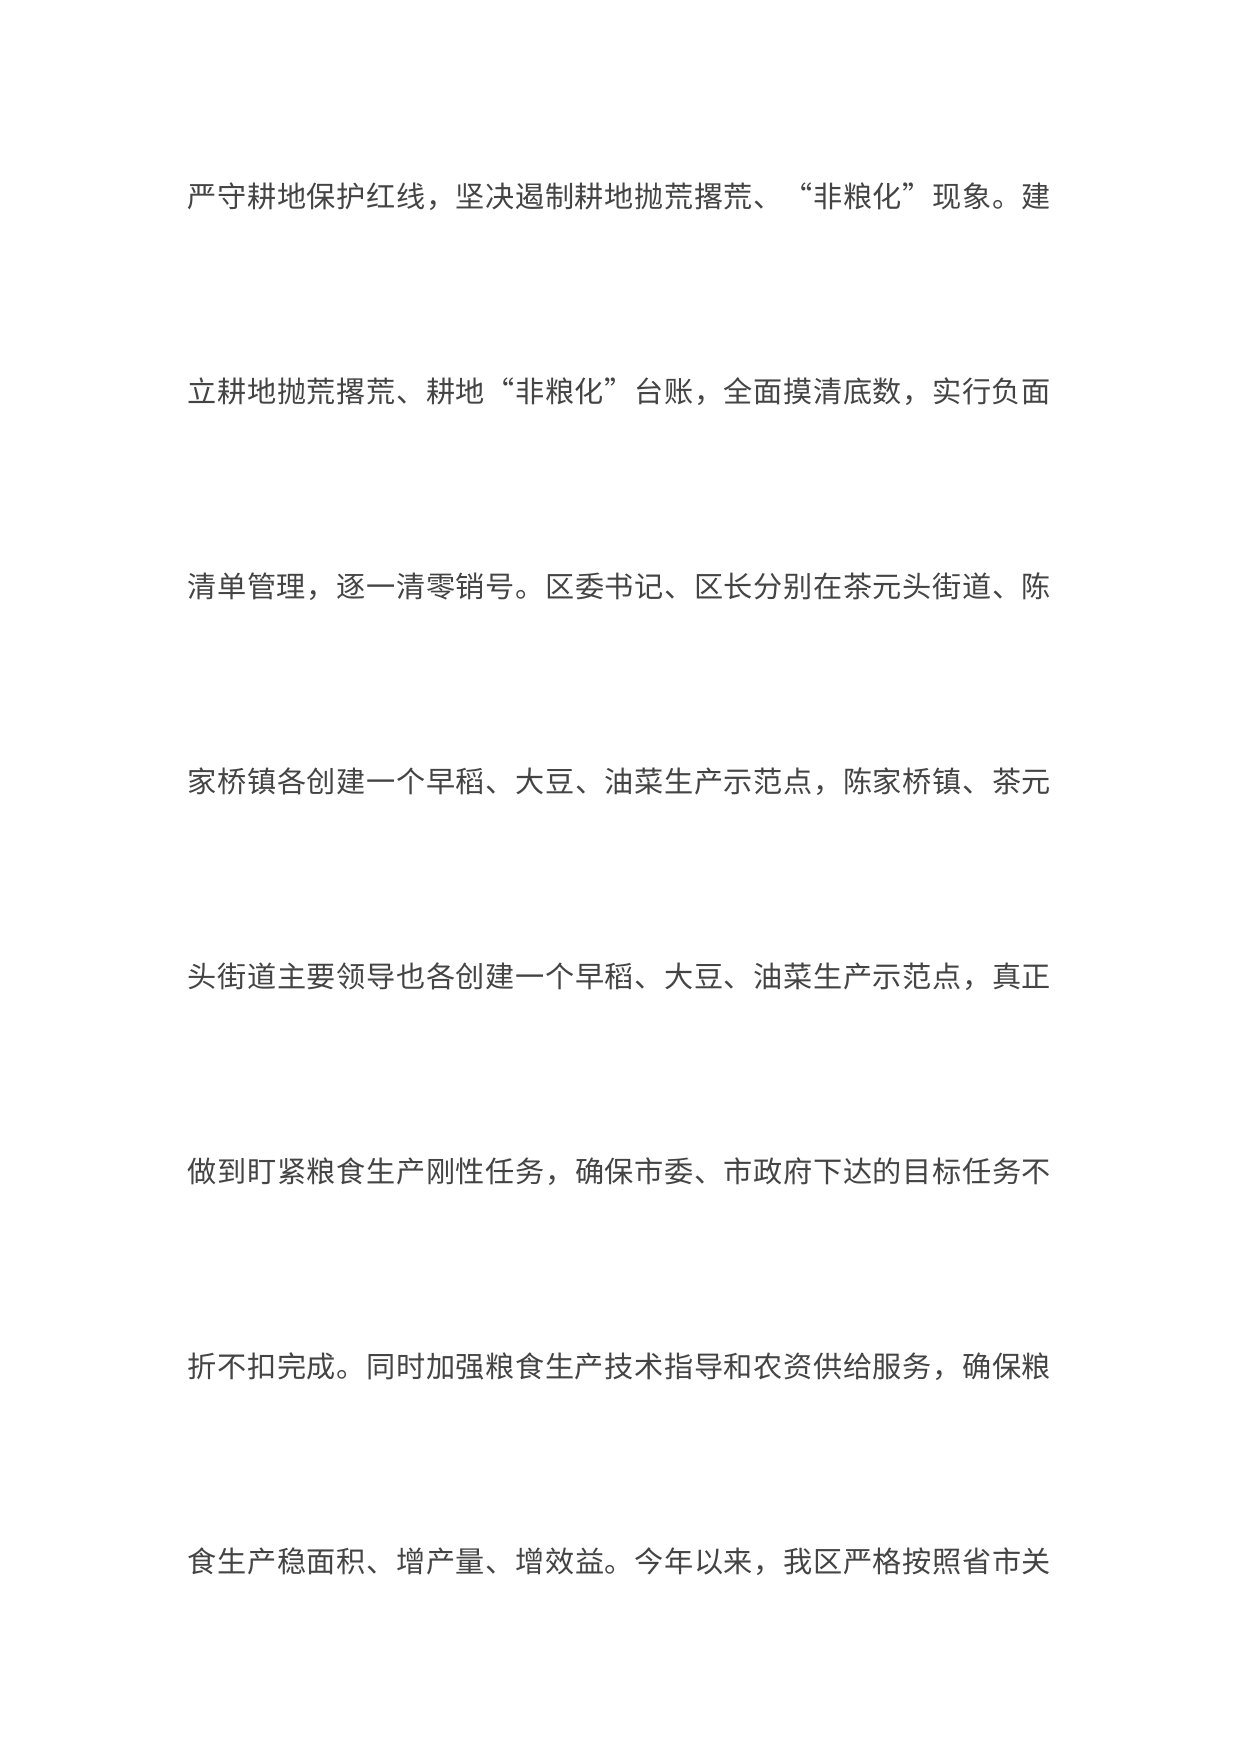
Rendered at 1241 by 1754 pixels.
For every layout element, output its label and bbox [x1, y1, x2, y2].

list [187, 162, 1053, 1592]
